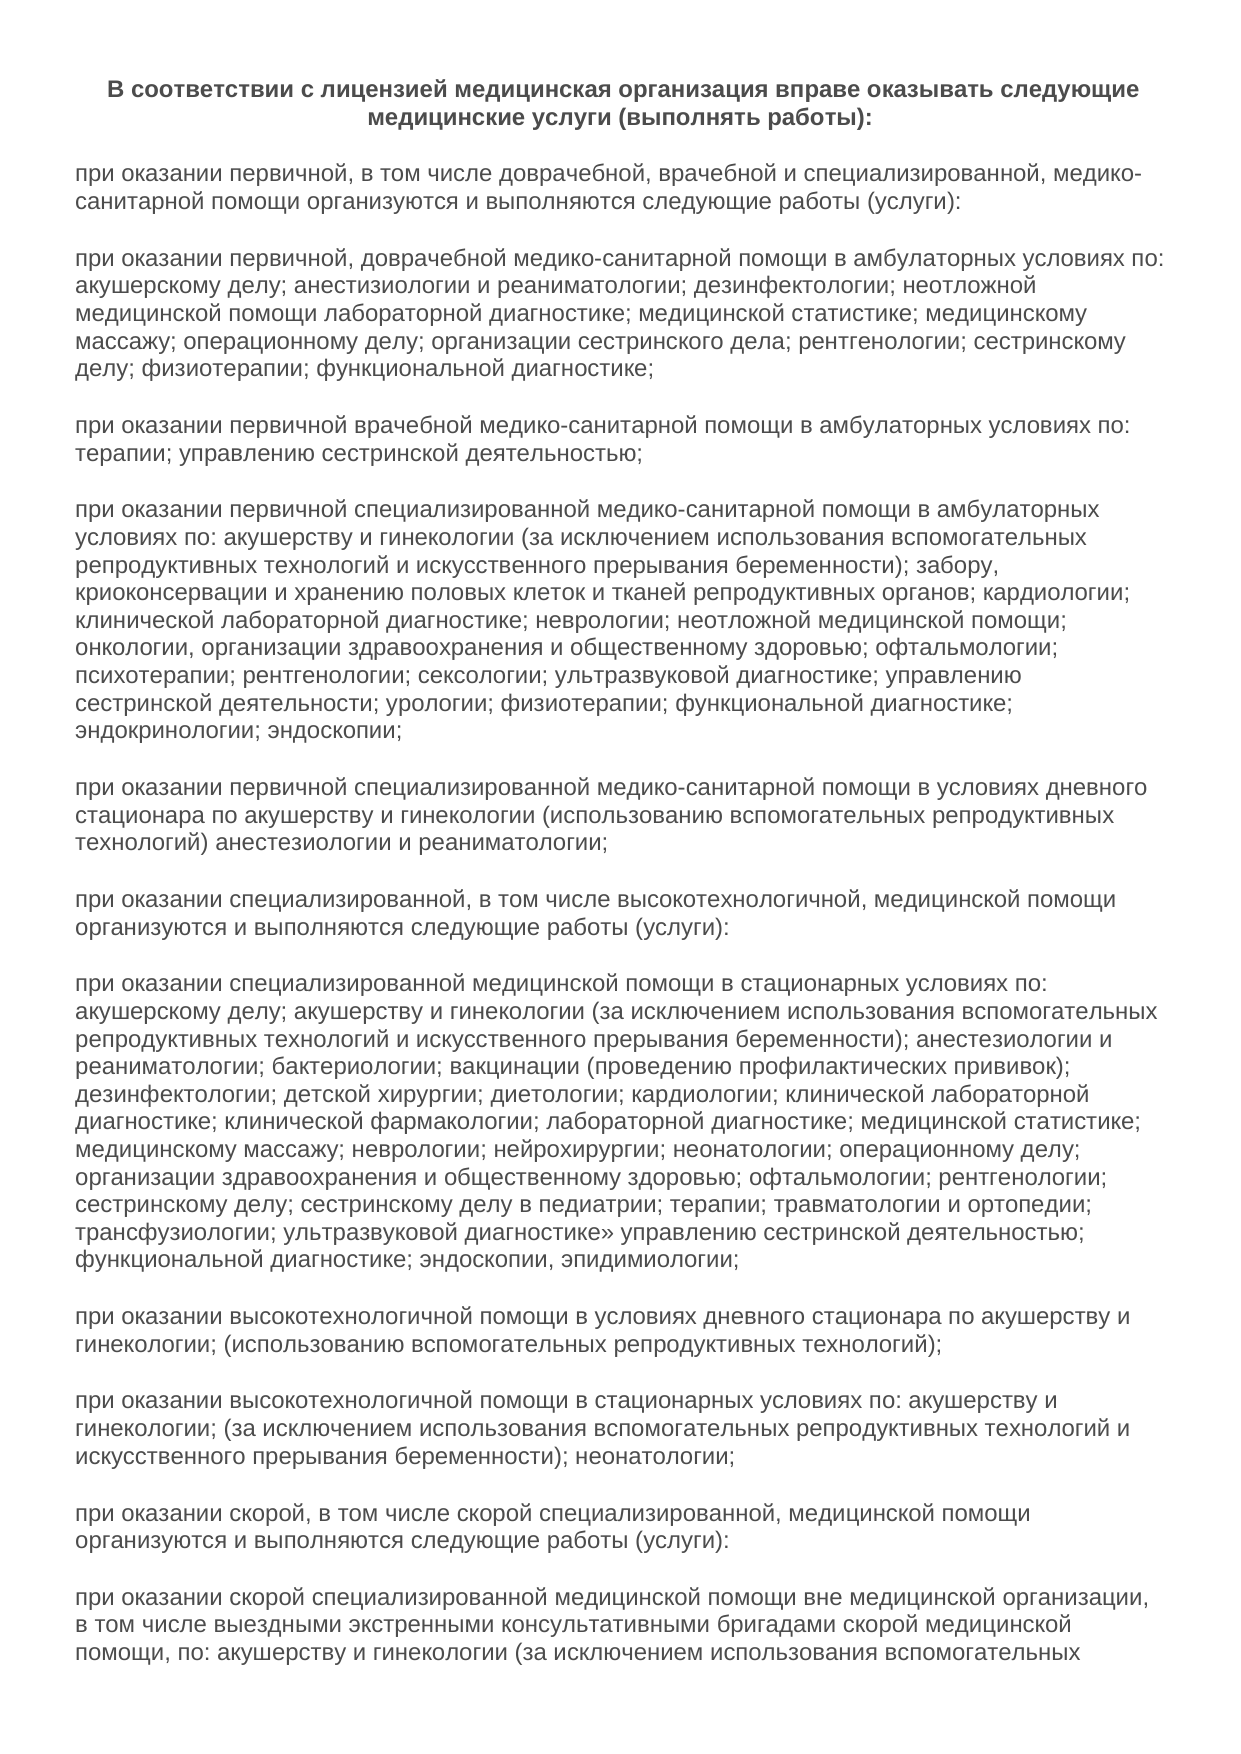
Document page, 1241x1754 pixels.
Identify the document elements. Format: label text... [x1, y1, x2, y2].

text при оказании первичной врачебной медико-санитарной помощи в амбулаторных условиях по: терапии; управлению сестринской деятельностью; [75, 411, 1165, 466]
text при оказании первичной, в том числе доврачебной, врачебной и специализированной, медико-санитарной помощи организуются и выполняются следующие работы (услуги): [75, 159, 1165, 214]
text при оказании скорой, в том числе скорой специализированной, медицинской помощи организуются и выполняются следующие работы (услуги): [75, 1498, 1165, 1554]
text при оказании первичной, доврачебной медико-санитарной помощи в амбулаторных условиях по: акушерскому делу; анестизиологии и реаниматологии; дезинфектологии; неотложной медицинской помощи лабораторной диагностике; медицинской статистике; медицинскому массажу; операционному делу; организации сестринского дела; рентгенологии; сестринскому делу; физиотерапии; функциональной диагностике; [75, 244, 1165, 382]
text В соответствии с лицензией медицинская организация вправе оказывать следующие медицинские услуги (выполнять работы): [75, 75, 1165, 130]
text при оказании высокотехнологичной помощи в условиях дневного стационара по акушерству и гинекологии; (использованию вспомогательных репродуктивных технологий); [75, 1302, 1165, 1357]
text при оказании специализированной, в том числе высокотехнологичной, медицинской помощи организуются и выполняются следующие работы (услуги): [75, 885, 1165, 940]
text при оказании первичной специализированной медико-санитарной помощи в условиях дневного стационара по акушерству и гинекологии (использованию вспомогательных репродуктивных технологий) анестезиологии и реаниматологии; [75, 773, 1165, 856]
text при оказании высокотехнологичной помощи в стационарных условиях по: акушерству и гинекологии; (за исключением использования вспомогательных репродуктивных технологий и искусственного прерывания беременности); неонатологии; [75, 1386, 1165, 1469]
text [75, 1583, 1165, 1666]
text при оказании первичной специализированной медико-санитарной помощи в амбулаторных условиях по: акушерству и гинекологии (за исключением использования вспомогательных репродуктивных технологий и искусственного прерывания беременности); забору, криоконсервации и хранению половых клеток и тканей репродуктивных органов; кардиологии; клинической лабораторной диагностике; неврологии; неотложной медицинской помощи; онкологии, организации здравоохранения и общественному здоровью; офтальмологии; психотерапии; рентгенологии; сексологии; ультразвуковой диагностике; управлению сестринской деятельности; урологии; физиотерапии; функциональной диагностике; эндокринологии; эндоскопии; [75, 495, 1165, 744]
text при оказании специализированной медицинской помощи в стационарных условиях по: акушерскому делу; акушерству и гинекологии (за исключением использования вспомогательных репродуктивных технологий и искусственного прерывания беременности); анестезиологии и реаниматологии; бактериологии; вакцинации (проведению профилактических прививок); дезинфектологии; детской хирургии; диетологии; кардиологии; клинической лабораторной диагностике; клинической фармакологии; лабораторной диагностике; медицинской статистике; медицинскому массажу; неврологии; нейрохирургии; неонатологии; операционному делу; организации здравоохранения и общественному здоровью; офтальмологии; рентгенологии; сестринскому делу; сестринскому делу в педиатрии; терапии; травматологии и ортопедии; трансфузиологии; ультразвуковой диагностике» управлению сестринской деятельностью; функциональной диагностике; эндоскопии, эпидимиологии; [75, 969, 1165, 1273]
